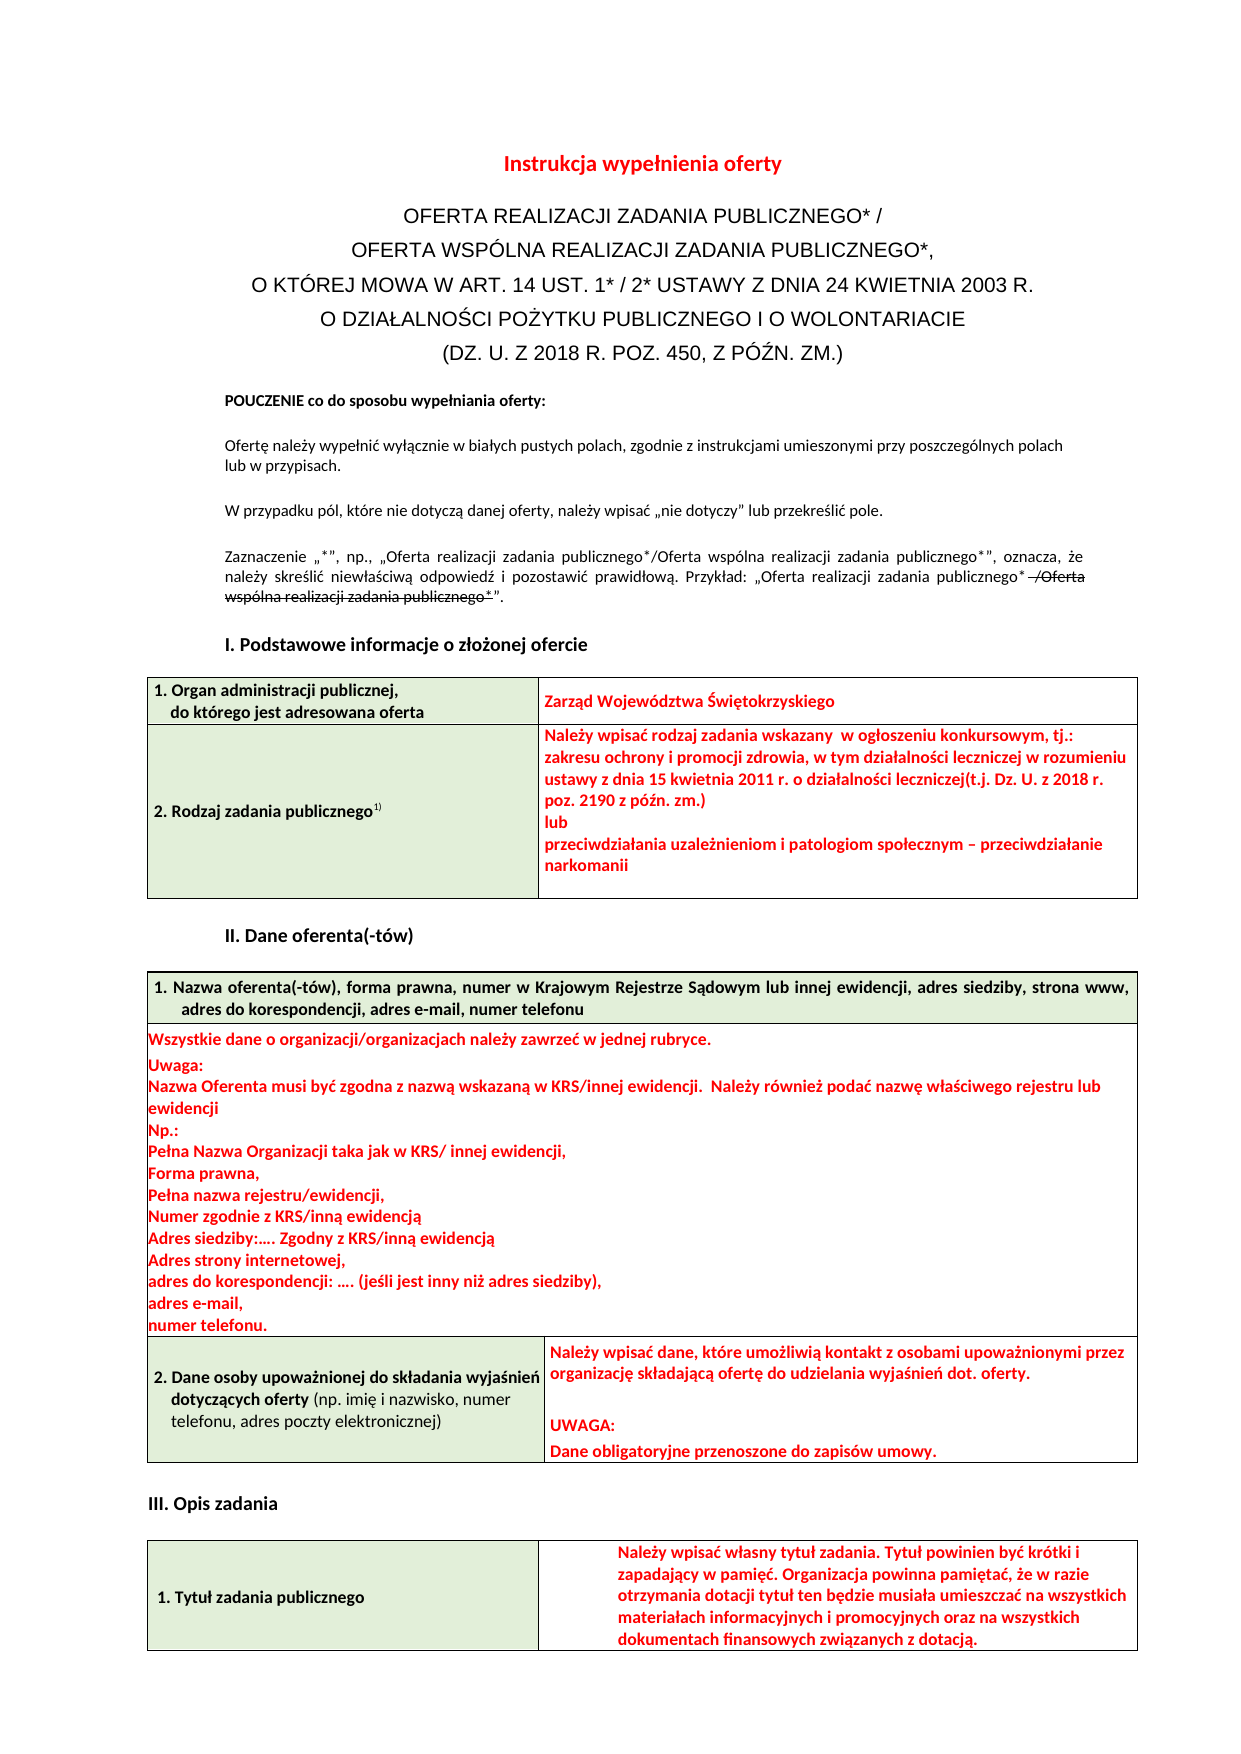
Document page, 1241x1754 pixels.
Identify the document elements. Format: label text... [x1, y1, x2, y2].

table_cell 2. Dane osoby upoważnionej do składania wyjaśnień dotyczących oferty (np. imię i nazwisko, numer telefonu, adres poczty elektronicznej) [148, 1337, 544, 1462]
table_header OFERTA REALIZACJI ZADANIA PUBLICZNEGO* / OFERTA WSPÓLNA REALIZACJI ZADANIA PUBLICZNEGO*, O KTÓREJ MOWA W ART. 14 UST. 1* / 2* USTAWY Z DNIA 24 KWIETNIA 2003 R. O DZIAŁALNOŚCI POŻYTKU PUBLICZNEGO I O WOLONTARIACIE (DZ. U. Z 2018 R. POZ. 450, Z PÓŹN. ZM.) [148, 196, 1138, 365]
table_cell Należy wpisać własny tytuł zadania. Tytuł powinien być krótki i zapadający w pamięć. Organizacja powinna pamiętać, że w razie otrzymania dotacji tytuł ten będzie musiała umieszczać na wszystkich materiałach informacyjnych i promocyjnych oraz na wszystkich dokumentach finansowych związanych z dotacją. [539, 1541, 1137, 1649]
text Instrukcja wypełnienia oferty [109, 149, 1176, 177]
table_cell 1. Organ administracji publicznej, do którego jest adresowana oferta [148, 678, 538, 723]
table_cell Należy wpisać rodzaj zadania wskazany w ogłoszeniu konkursowym, tj.: zakresu ochrony i promocji zdrowia, w tym działalności leczniczej w rozumieniu ustawy z dnia 15 kwietnia 2011 r. o działalności leczniczej(t.j. Dz. U. z 2018 r. poz. 2190 z późn. zm.) lub przeciwdziałania uzależnieniom i patologiom społecznym – przeciwdziałanie narkomanii [539, 725, 1137, 898]
table_cell 1. Tytuł zadania publicznego [148, 1541, 538, 1649]
table_cell II. Dane oferenta(-tów) [148, 899, 1138, 971]
table_cell III. Opis zadania [148, 1463, 1138, 1540]
table_cell POUCZENIE co do sposobu wypełniania oferty: Ofertę należy wypełnić wyłącznie w białych pustych polach, zgodnie z instrukcjami umieszonymi przy poszczególnych polach lub w przypisach. W przypadku pól, które nie dotyczą danej oferty, należy wpisać „nie dotyczy” lub przekreślić pole. Zaznaczenie „*”, np., „Oferta realizacji zadania publicznego*/Oferta wspólna realizacji zadania publicznego*”, oznacza, że należy skreślić niewłaściwą odpowiedź i pozostawić prawidłową. Przykład: „Oferta realizacji zadania publicznego* /Oferta wspólna realizacji zadania publicznego*”. I. Podstawowe informacje o złożonej ofercie [148, 365, 1138, 677]
table_cell Zarząd Województwa Świętokrzyskiego [539, 678, 1137, 723]
table_cell Należy wpisać dane, które umożliwią kontakt z osobami upoważnionymi przez organizację składającą ofertę do udzielania wyjaśnień dot. oferty. UWAGA: Dane obligatoryjne przenoszone do zapisów umowy. [545, 1337, 1137, 1462]
table_cell 2. Rodzaj zadania publicznego1) [148, 725, 538, 898]
table_cell 1. Nazwa oferenta(-tów), forma prawna, numer w Krajowym Rejestrze Sądowym lub innej ewidencji, adres siedziby, strona www, adres do korespondencji, adres e-mail, numer telefonu [148, 973, 1137, 1023]
table_cell Wszystkie dane o organizacji/organizacjach należy zawrzeć w jednej rubryce. Uwaga: Nazwa Oferenta musi być zgodna z nazwą wskazaną w KRS/innej ewidencji. Należy również podać nazwę właściwego rejestru lub ewidencji Np.: Pełna Nazwa Organizacji taka jak w KRS/ innej ewidencji, Forma prawna, Pełna nazwa rejestru/ewidencji, Numer zgodnie z KRS/inną ewidencją Adres siedziby:…. Zgodny z KRS/inną ewidencją Adres strony internetowej, adres do korespondencji: …. (jeśli jest inny niż adres siedziby), adres e-mail, numer telefonu. [148, 1024, 1137, 1336]
